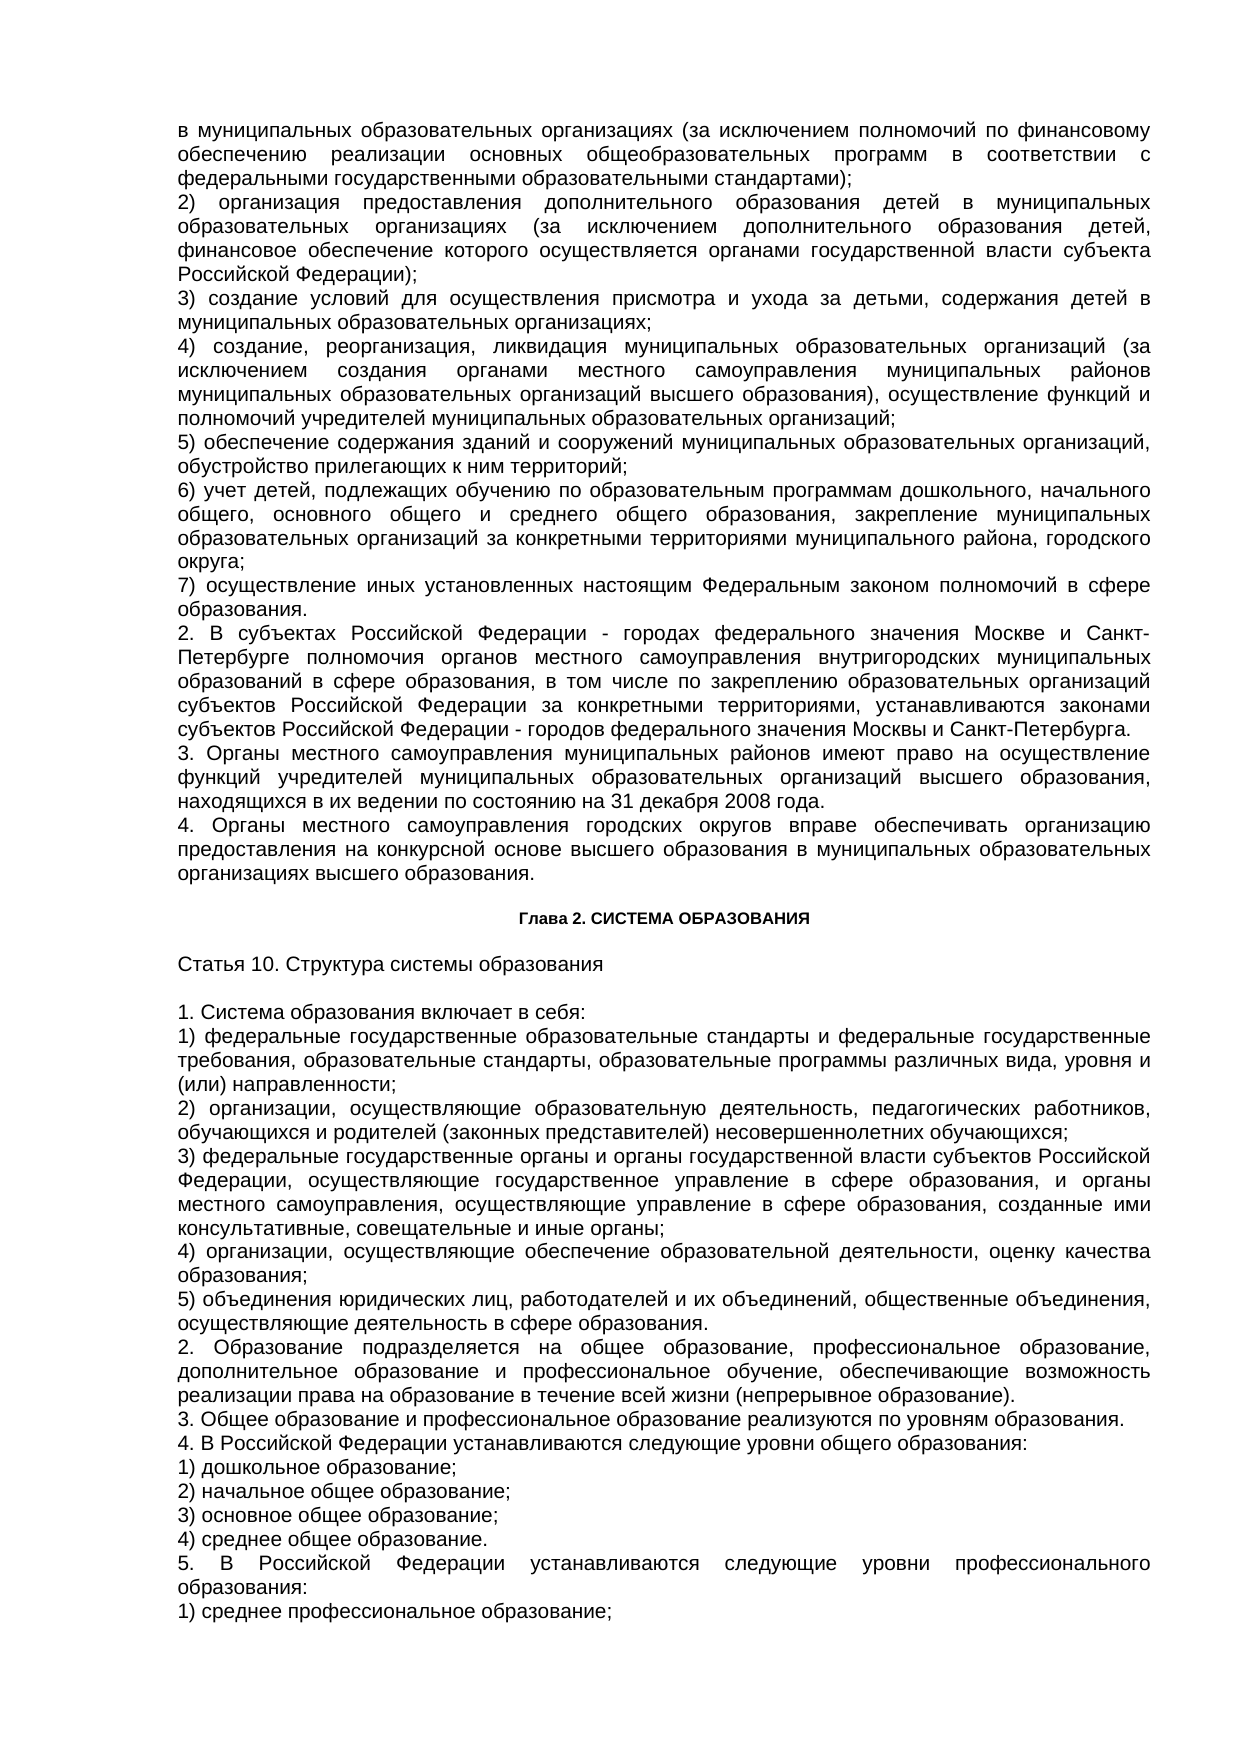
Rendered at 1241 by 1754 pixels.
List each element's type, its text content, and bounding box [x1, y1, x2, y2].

text Статья 10. Структура системы образования [177, 952, 1152, 976]
text 3. Общее образование и профессиональное образование реализуются по уровням образования. [177, 1407, 1152, 1431]
text 2. В субъектах Российской Федерации - городах федерального значения Москве и Санкт-Петербурге полномочия органов местного самоуправления внутригородских муниципальных образований в сфере образования, в том числе по закреплению образовательных организаций субъектов Российской Федерации за конкретными территориями, устанавливаются законами субъектов Российской Федерации - городов федерального значения Москвы и Санкт-Петербурга. [177, 621, 1152, 741]
text 2) организация предоставления дополнительного образования детей в муниципальных образовательных организациях (за исключением дополнительного образования детей, финансовое обеспечение которого осуществляется органами государственной власти субъекта Российской Федерации); [177, 190, 1152, 286]
text 3. Органы местного самоуправления муниципальных районов имеют право на осуществление функций учредителей муниципальных образовательных организаций высшего образования, находящихся в их ведении по состоянию на 31 декабря 2008 года. [177, 741, 1152, 813]
text 1. Система образования включает в себя: [177, 1000, 1152, 1024]
text 3) федеральные государственные органы и органы государственной власти субъектов Российской Федерации, осуществляющие государственное управление в сфере образования, и органы местного самоуправления, осуществляющие управление в сфере образования, созданные ими консультативные, совещательные и иные органы; [177, 1143, 1152, 1239]
text 7) осуществление иных установленных настоящим Федеральным законом полномочий в сфере образования. [177, 573, 1152, 621]
text 2) начальное общее образование; [177, 1479, 1152, 1503]
text 4) организации, осуществляющие обеспечение образовательной деятельности, оценку качества образования; [177, 1239, 1152, 1287]
text 4) создание, реорганизация, ликвидация муниципальных образовательных организаций (за исключением создания органами местного самоуправления муниципальных районов муниципальных образовательных организаций высшего образования), осуществление функций и полномочий учредителей муниципальных образовательных организаций; [177, 334, 1152, 429]
text 4) среднее общее образование. [177, 1527, 1152, 1551]
text 4. В Российской Федерации устанавливаются следующие уровни общего образования: [177, 1431, 1152, 1455]
text 3) создание условий для осуществления присмотра и ухода за детьми, содержания детей в муниципальных образовательных организациях; [177, 286, 1152, 334]
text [177, 118, 1152, 190]
text 2. Образование подразделяется на общее образование, профессиональное образование, дополнительное образование и профессиональное обучение, обеспечивающие возможность реализации права на образование в течение всей жизни (непрерывное образование). [177, 1335, 1152, 1407]
text 1) среднее профессиональное образование; [177, 1599, 1152, 1623]
text Глава 2. СИСТЕМА ОБРАЗОВАНИЯ [177, 909, 1152, 928]
text 5) обеспечение содержания зданий и сооружений муниципальных образовательных организаций, обустройство прилегающих к ним территорий; [177, 429, 1152, 477]
text 6) учет детей, подлежащих обучению по образовательным программам дошкольного, начального общего, основного общего и среднего общего образования, закрепление муниципальных образовательных организаций за конкретными территориями муниципального района, городского округа; [177, 477, 1152, 573]
text 2) организации, осуществляющие образовательную деятельность, педагогических работников, обучающихся и родителей (законных представителей) несовершеннолетних обучающихся; [177, 1096, 1152, 1143]
text 4. Органы местного самоуправления городских округов вправе обеспечивать организацию предоставления на конкурсной основе высшего образования в муниципальных образовательных организациях высшего образования. [177, 813, 1152, 885]
text 1) федеральные государственные образовательные стандарты и федеральные государственные требования, образовательные стандарты, образовательные программы различных вида, уровня и (или) направленности; [177, 1024, 1152, 1096]
text 5) объединения юридических лиц, работодателей и их объединений, общественные объединения, осуществляющие деятельность в сфере образования. [177, 1287, 1152, 1335]
text 3) основное общее образование; [177, 1503, 1152, 1527]
text 5. В Российской Федерации устанавливаются следующие уровни профессионального образования: [177, 1551, 1152, 1599]
text 1) дошкольное образование; [177, 1455, 1152, 1479]
